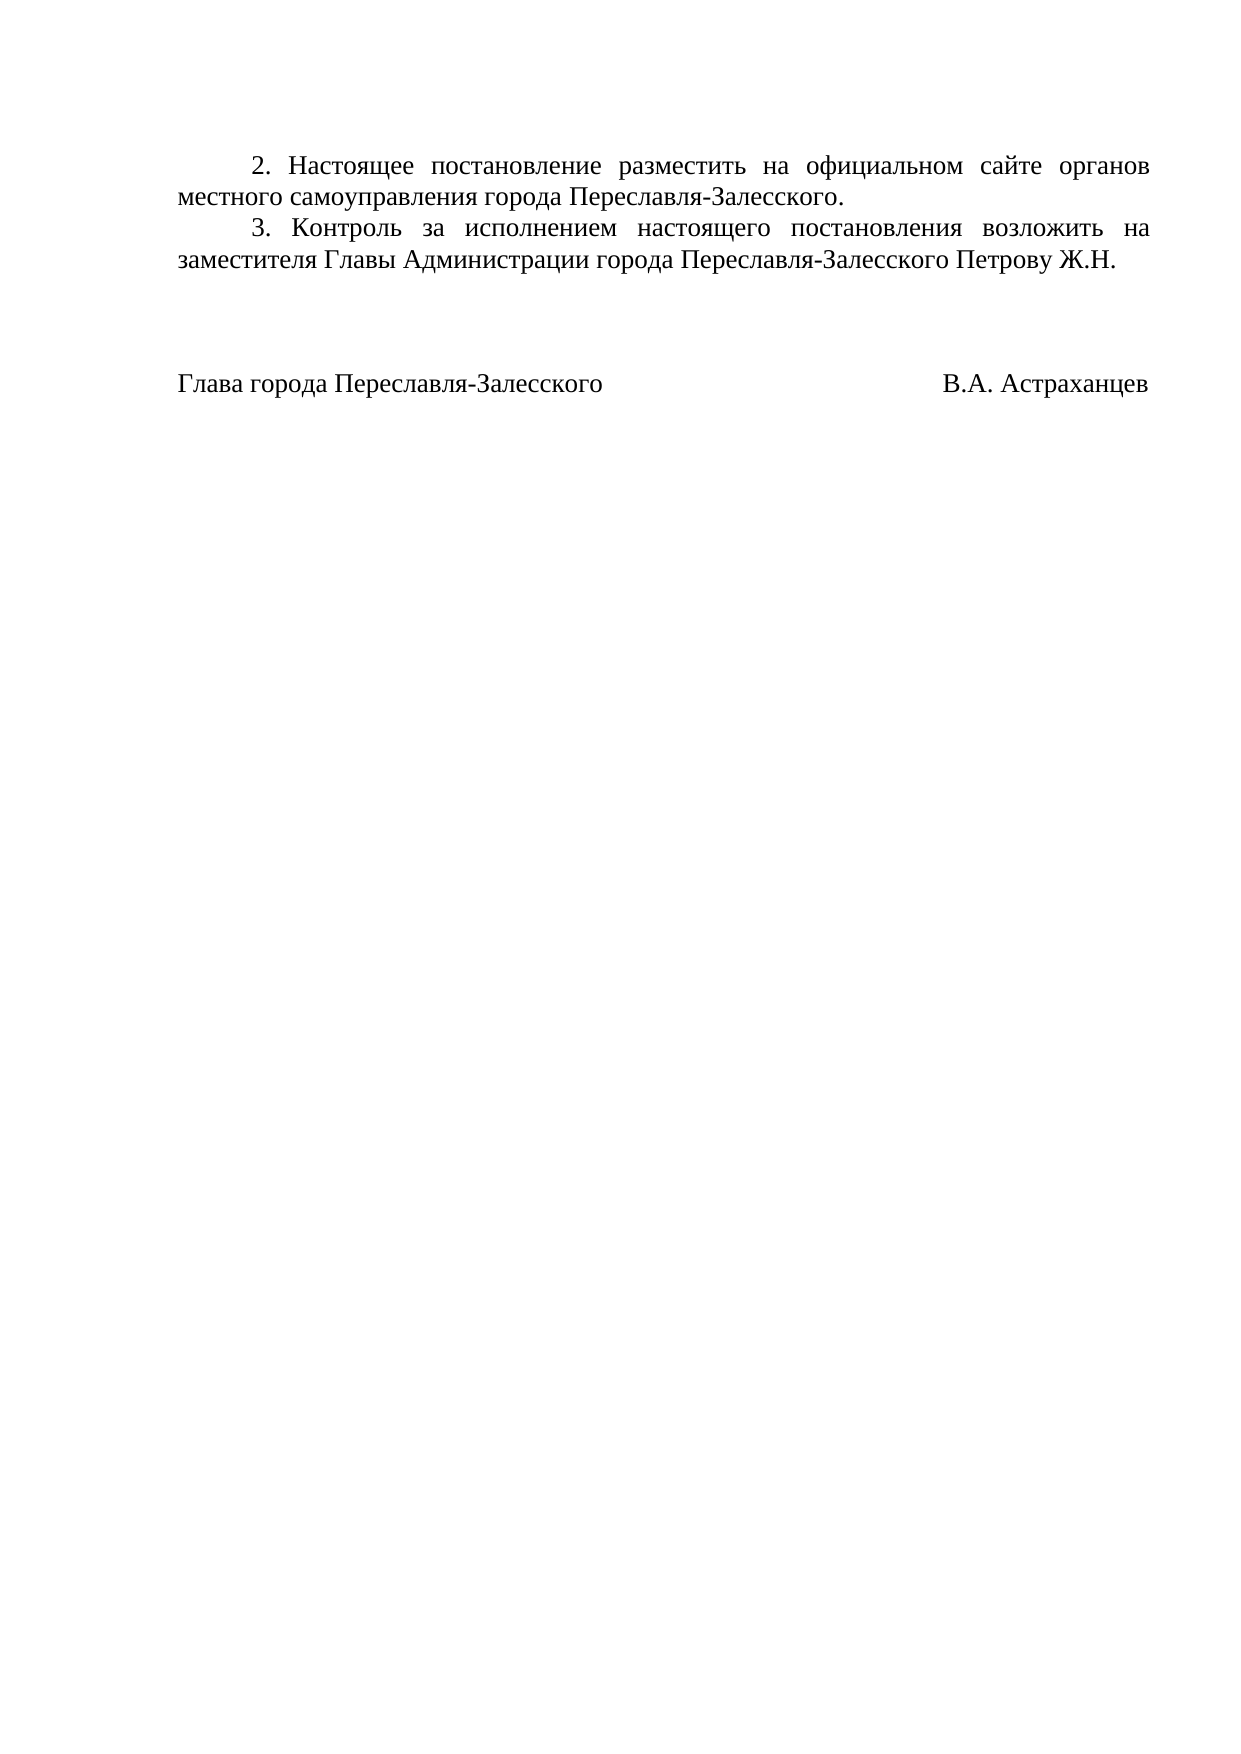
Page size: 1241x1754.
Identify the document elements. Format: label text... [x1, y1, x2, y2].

text Глава города Переславля-Залесского В.А. Астраханцев [177, 367, 1152, 398]
text 3. Контроль за исполнением настоящего постановления возложить на заместителя Главы Администрации города Переславля-Залесского Петрову Ж.Н. [177, 212, 1152, 274]
list 2. Настоящее постановление разместить на официальном сайте органов местного самоуправления города Переславля-Залесского. [177, 149, 1152, 212]
